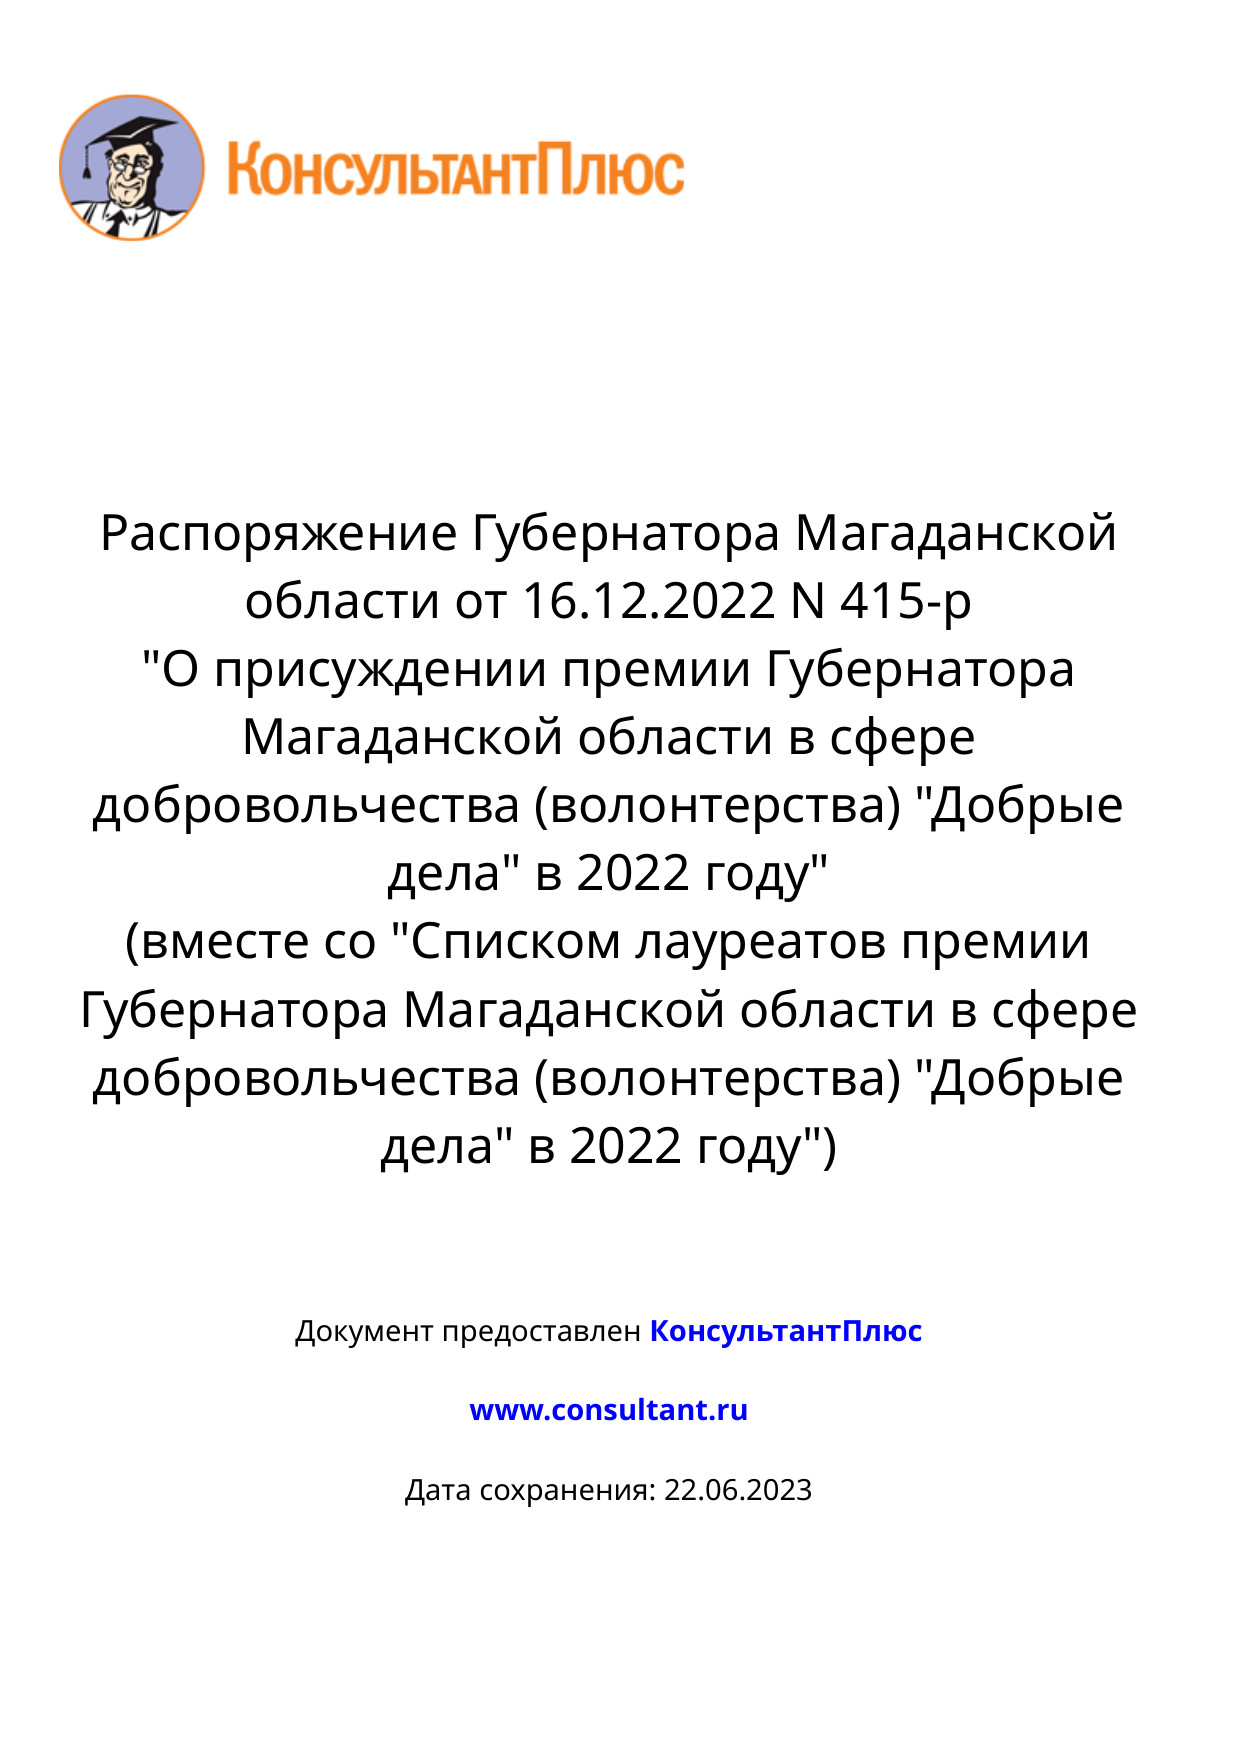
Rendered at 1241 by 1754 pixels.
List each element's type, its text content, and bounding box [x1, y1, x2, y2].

table_cell Распоряжение Губернатора Магаданской области от 16.12.2022 N 415-р "О присуждении премии Губернатора Магаданской области в сфере добровольчества (волонтерства) "Добрые дела" в 2022 году" (вместе со "Списком лауреатов премии Губернатора Магаданской области в сфере добровольчества (волонтерства) "Добрые дела" в 2022 году") [51, 403, 1167, 1272]
picture [59, 93, 684, 243]
table_cell Документ предоставлен КонсультантПлюс www.consultant.ru Дата сохранения: 22.06.2023 [51, 1272, 1167, 1587]
table_header [51, 88, 1167, 403]
